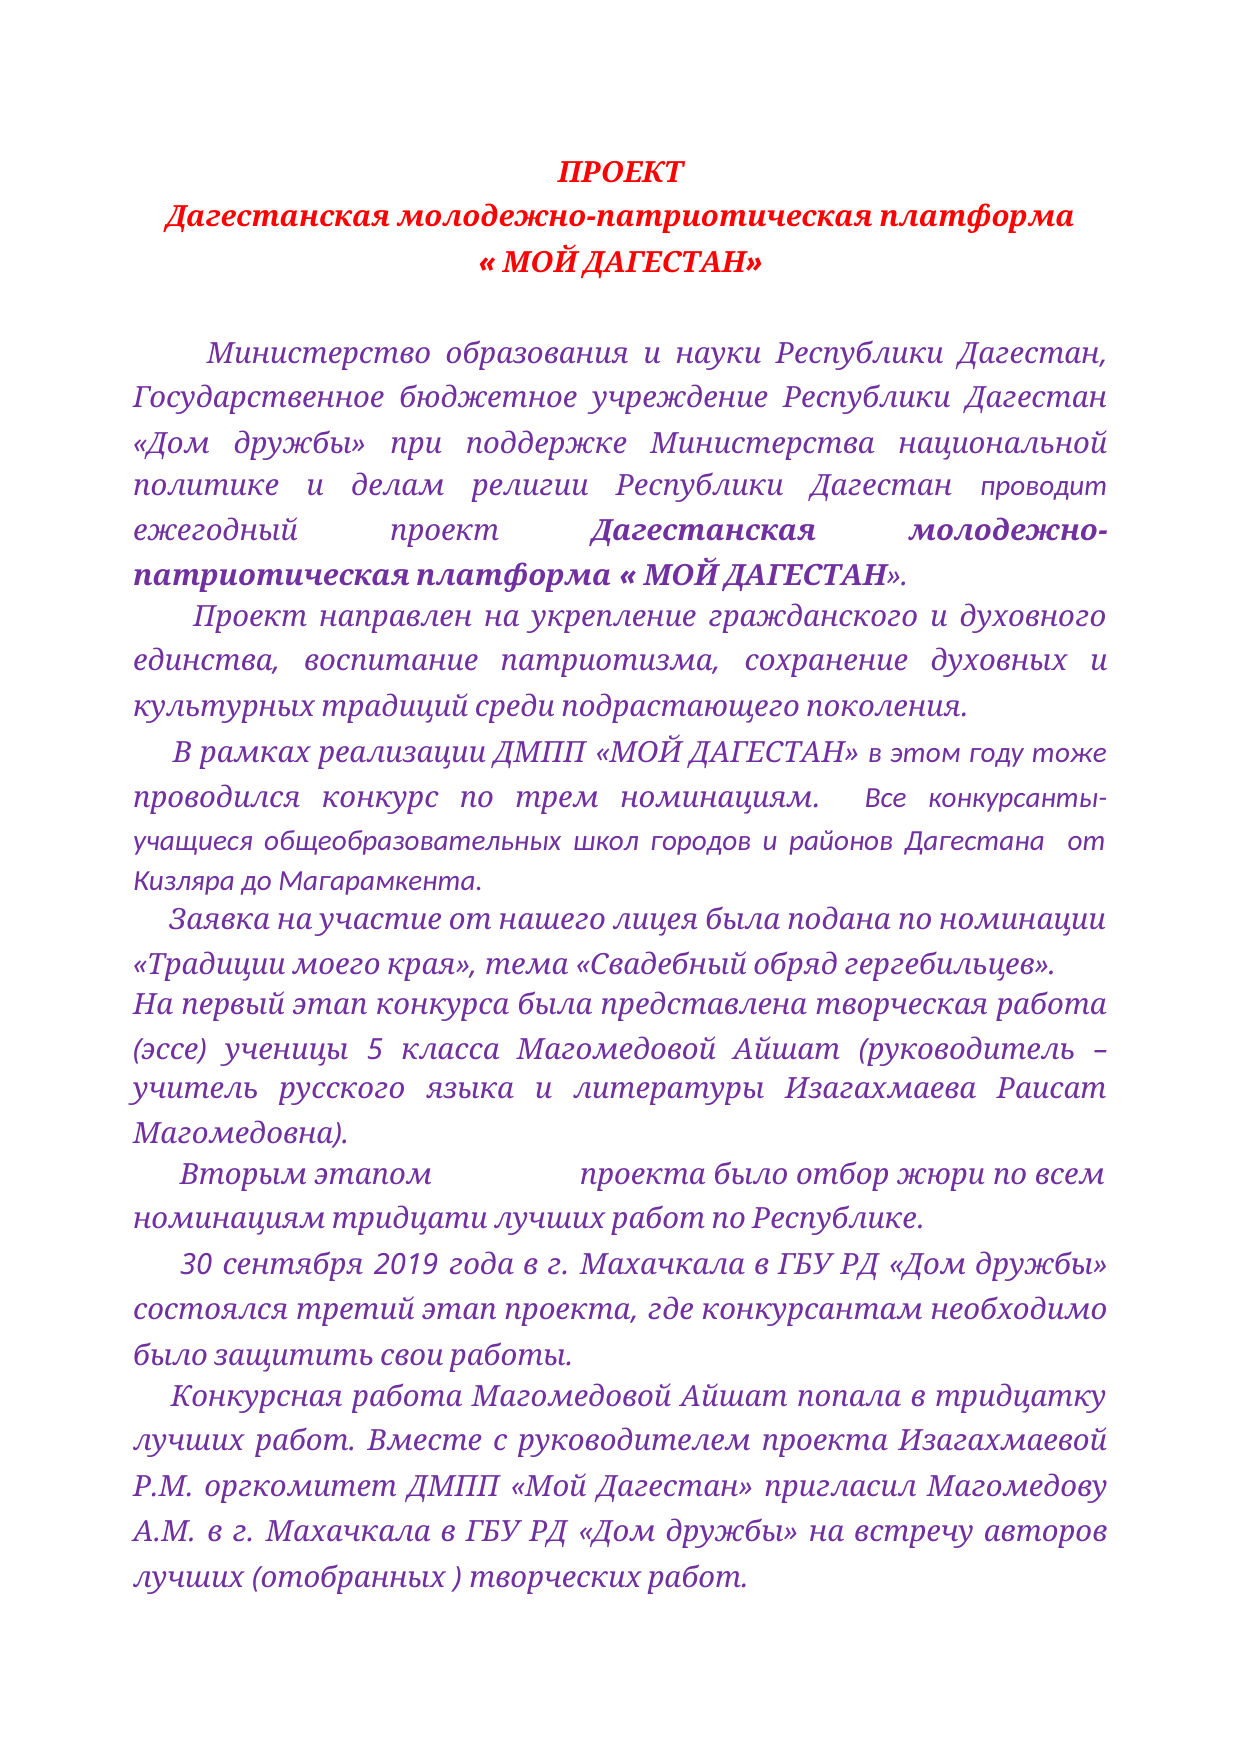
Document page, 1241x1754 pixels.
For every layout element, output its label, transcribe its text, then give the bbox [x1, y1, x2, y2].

text Проект направлен на укрепление гражданского и духовного единства, воспитание патриотизма, сохранение духовных и культурных традиций среди подрастающего поколения. [133, 600, 1107, 725]
text На первый этап конкурса была представлена творческая работа (эссе) ученицы 5 класса Магомедовой Айшат (руководитель – учитель русского языка и литературы Изагахмаева Раисат Магомедовна). [133, 988, 1107, 1152]
text Вторым этапом проекта было отбор жюри по всем номинациям тридцати лучших работ по Республике. [133, 1158, 1107, 1237]
text Министерство образования и науки Республики Дагестан, Государственное бюджетное учреждение Республики Дагестан «Дом дружбы» при поддержке Министерства национальной политике и делам религии Республики Дагестан проводит ежегодный проект Дагестанская молодежно-патриотическая платформа « МОЙ ДАГЕСТАН». [133, 332, 1107, 594]
text Дагестанская молодежно-патриотическая платформа [133, 195, 1107, 235]
text В рамках реализации ДМПП «МОЙ ДАГЕСТАН» в этом году тоже проводился конкурс по трем номинациям. Все конкурсанты- учащиеся общеобразовательных школ городов и районов Дагестана от Кизляра до Магарамкента. [133, 731, 1107, 898]
text « МОЙ ДАГЕСТАН» [133, 241, 1107, 281]
text 30 сентября 2019 года в г. Махачкала в ГБУ РД «Дом дружбы» состоялся третий этап проекта, где конкурсантам необходимо было защитить свои работы. [133, 1243, 1107, 1374]
text Заявка на участие от нашего лицея была подана по номинации «Традиции моего края», тема «Свадебный обряд гергебильцев». [133, 903, 1107, 983]
text ПРОЕКТ [133, 157, 1107, 190]
text Конкурсная работа Магомедовой Айшат попала в тридцатку лучших работ. Вместе с руководителем проекта Изагахмаевой Р.М. оргкомитет ДМПП «Мой Дагестан» пригласил Магомедову А.М. в г. Махачкала в ГБУ РД «Дом дружбы» на встречу авторов лучших (отобранных ) творческих работ. [133, 1380, 1107, 1596]
